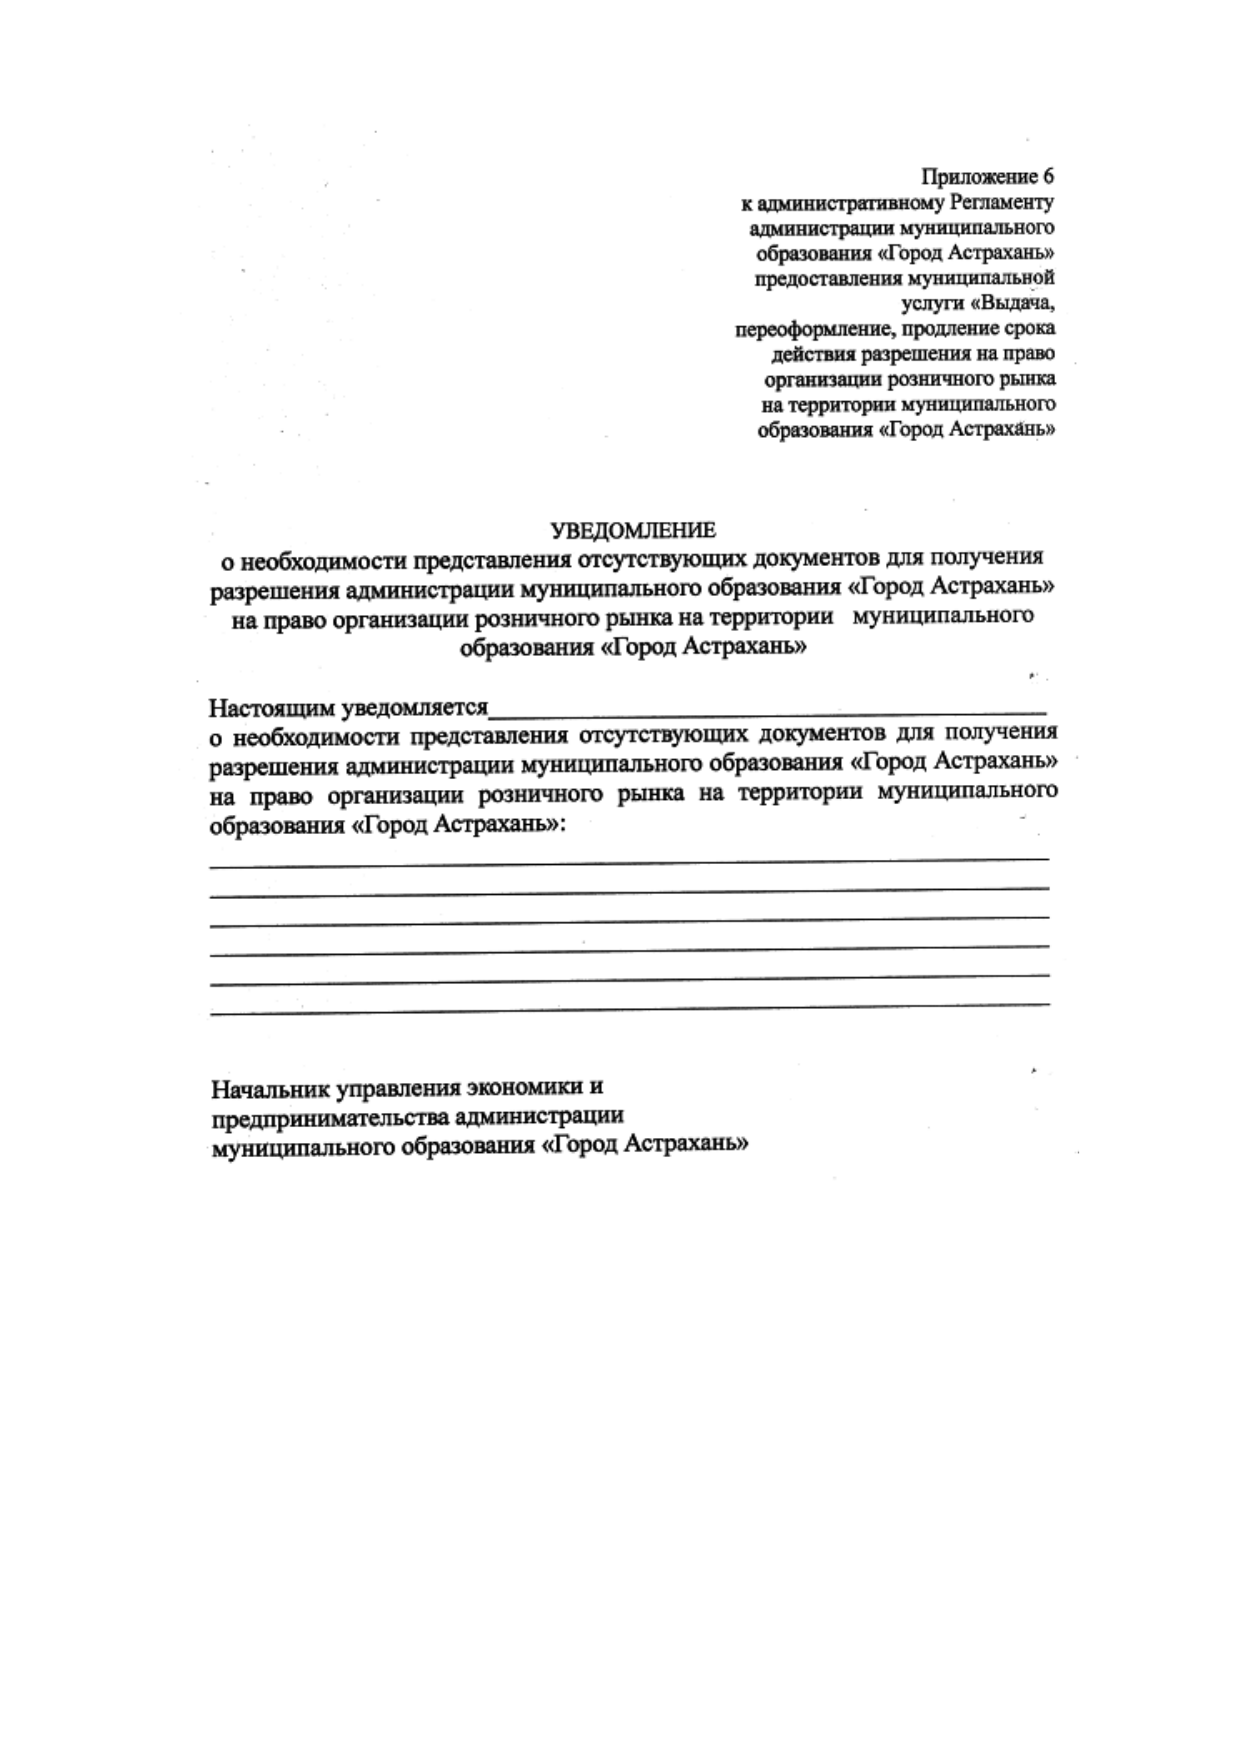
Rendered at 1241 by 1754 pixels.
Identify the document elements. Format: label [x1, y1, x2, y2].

picture [177, 118, 1080, 1182]
